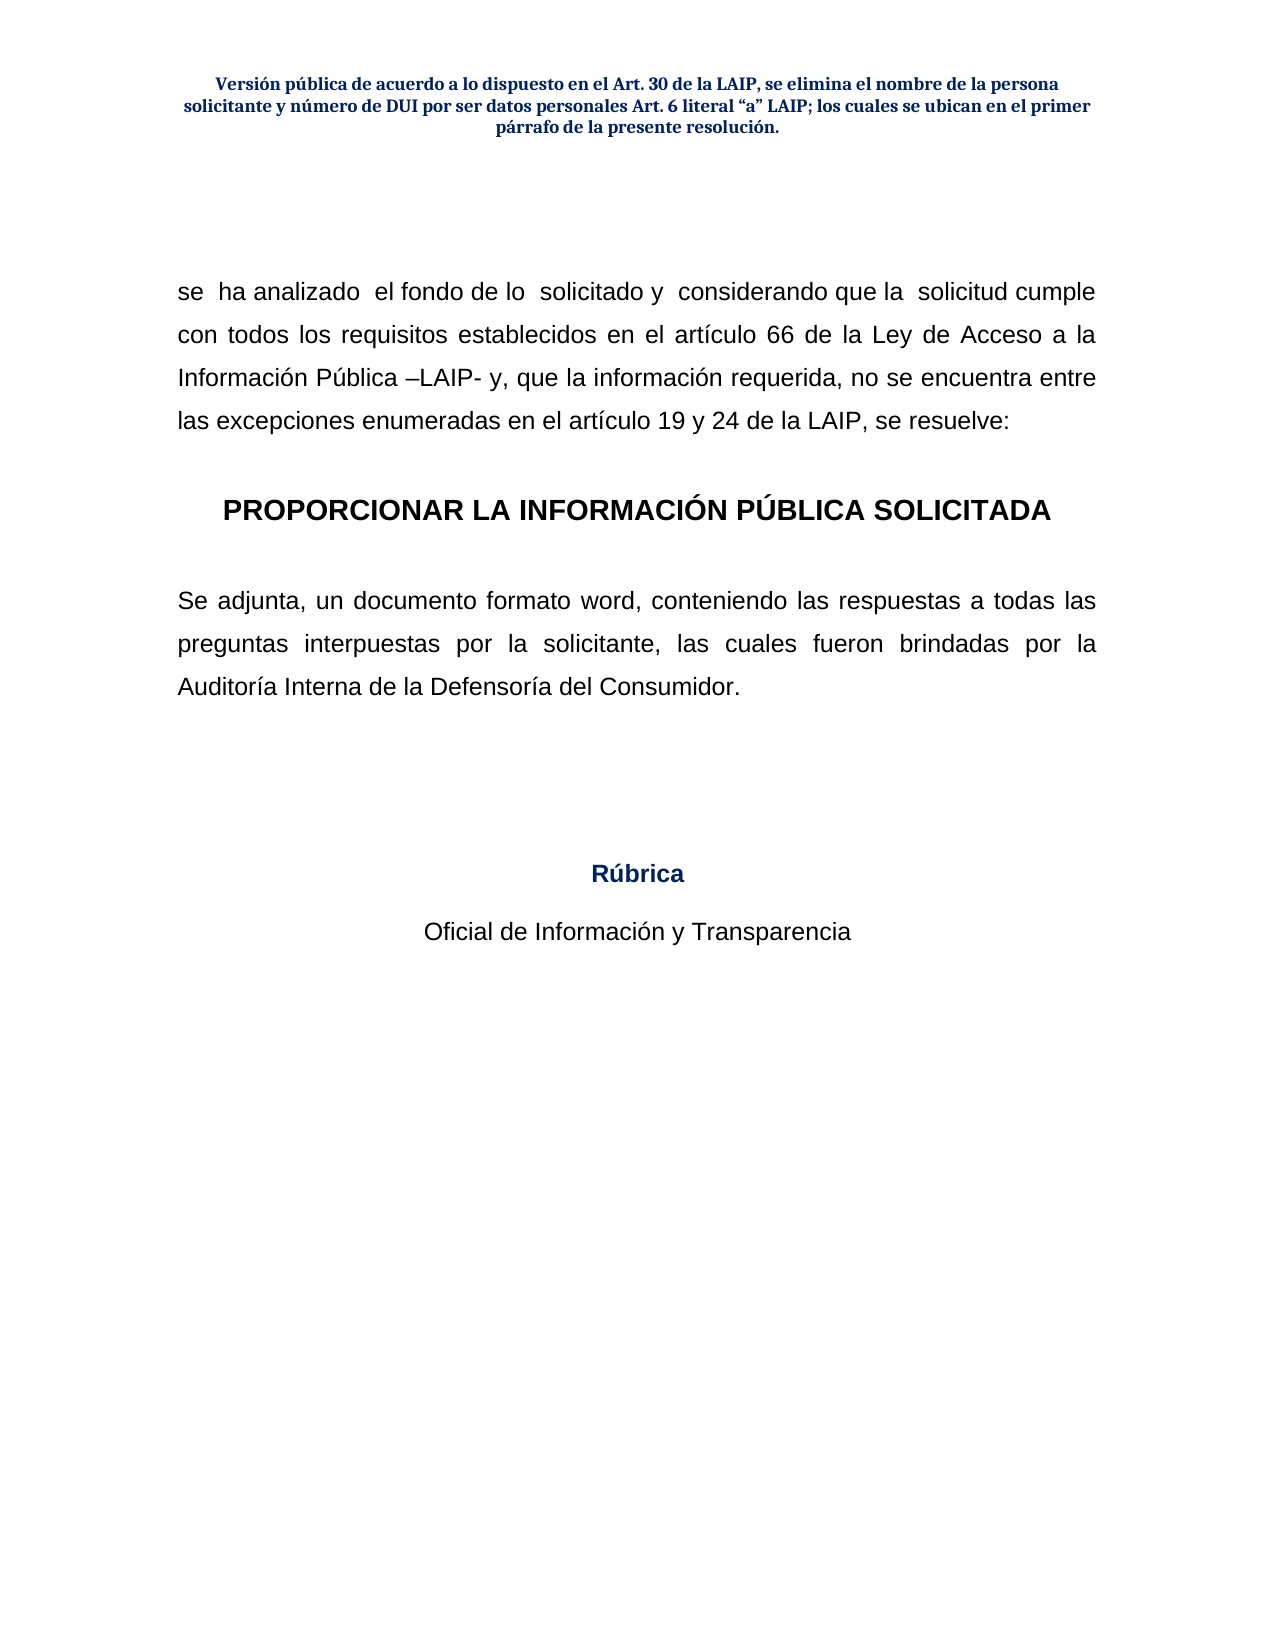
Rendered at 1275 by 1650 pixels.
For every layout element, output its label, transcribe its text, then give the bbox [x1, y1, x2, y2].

text Rúbrica [177, 859, 1098, 888]
text Se adjunta, un documento formato word, conteniendo las respuestas a todas las preguntas interpuestas por la solicitante, las cuales fueron brindadas por la Auditoría Interna de la Defensoría del Consumidor. [177, 586, 1098, 701]
text PROPORCIONAR LA INFORMACIÓN PÚBLICA SOLICITADA [177, 493, 1098, 526]
text se ha analizado el fondo de lo solicitado y considerando que la solicitud cumple con todos los requisitos establecidos en el artículo 66 de la Ley de Acceso a la Información Pública –LAIP- y, que la información requerida, no se encuentra entre las excepciones enumeradas en el artículo 19 y 24 de la LAIP, se resuelve: [177, 277, 1098, 435]
text Oficial de Información y Transparencia [177, 917, 1098, 945]
